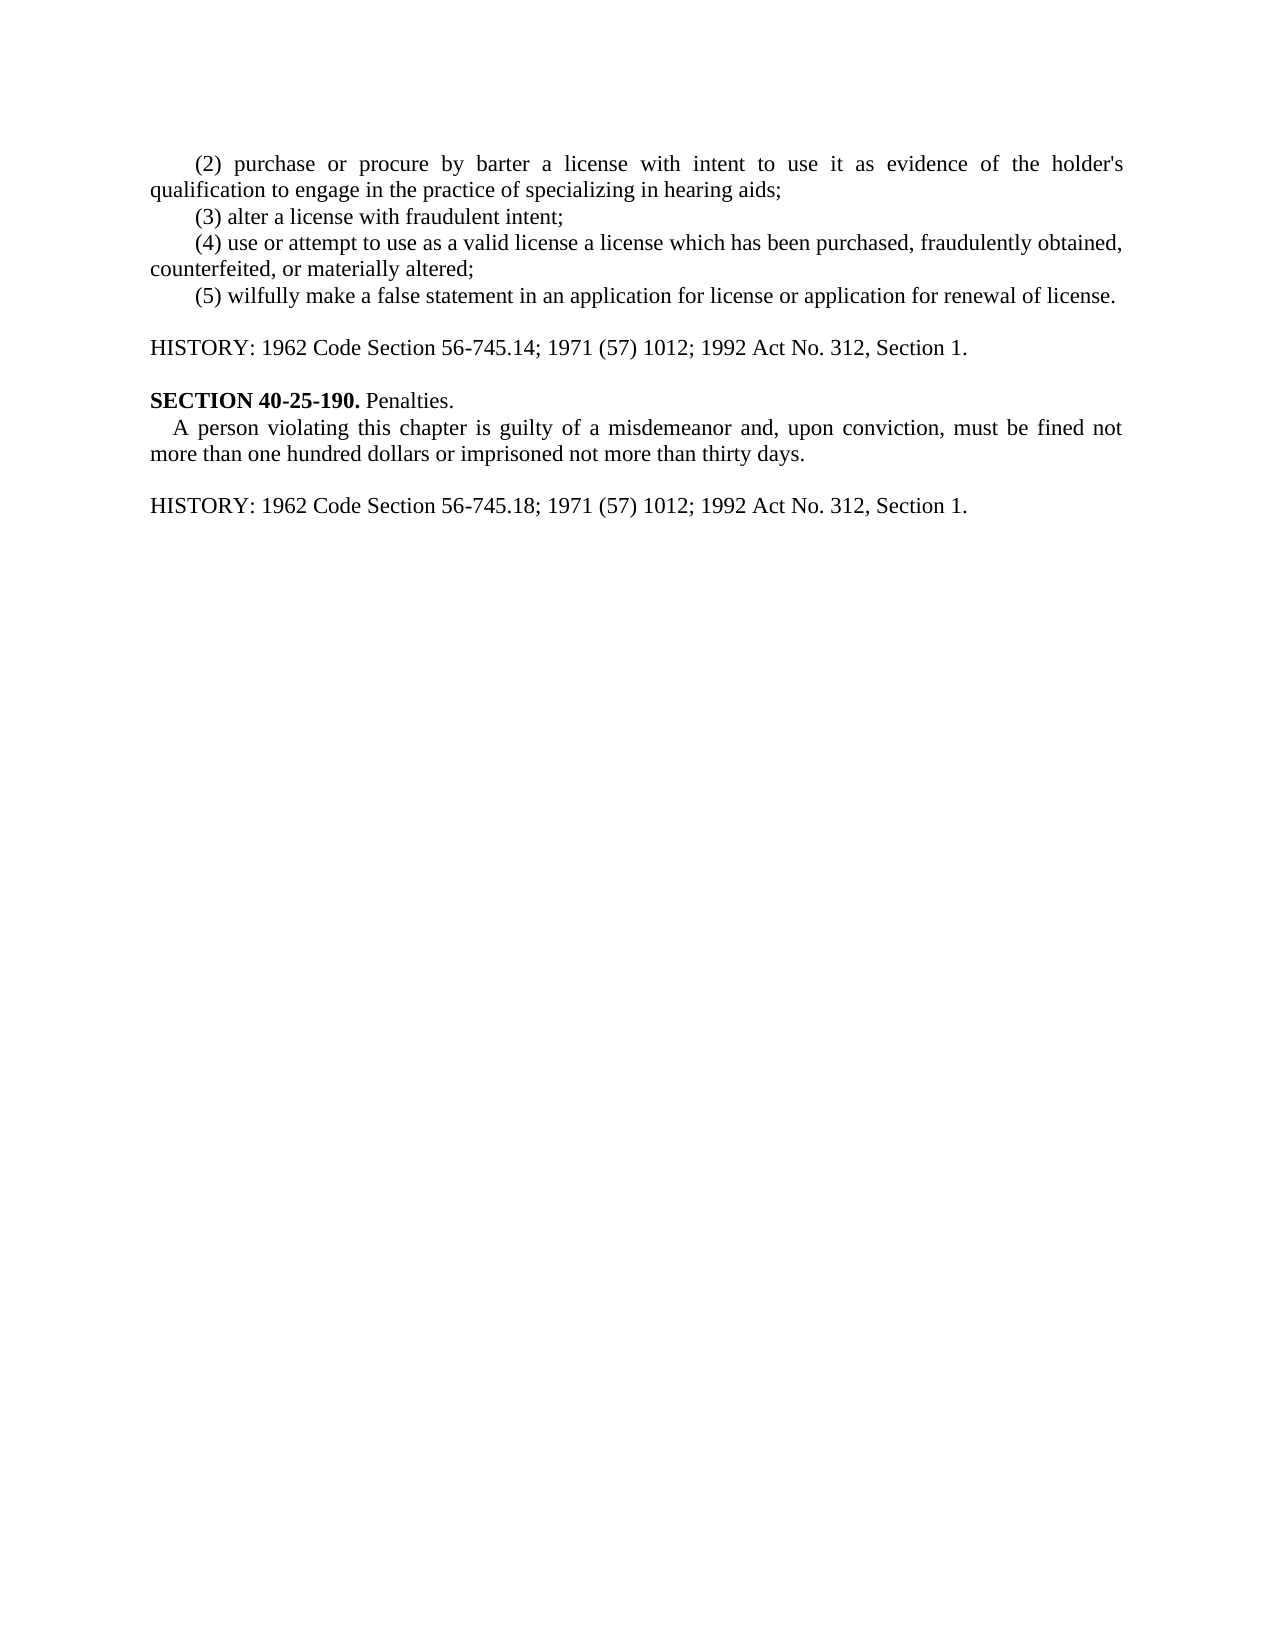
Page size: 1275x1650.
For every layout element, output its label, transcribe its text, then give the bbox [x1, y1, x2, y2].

text A person violating this chapter is guilty of a misdemeanor and, upon conviction, must be fined not more than one hundred dollars or imprisoned not more than thirty days. [150, 413, 1125, 466]
text (4) use or attempt to use as a valid license a license which has been purchased, fraudulently obtained, counterfeited, or materially altered; [150, 229, 1125, 282]
text (5) wilfully make a false statement in an application for license or application for renewal of license. [150, 282, 1125, 308]
text SECTION 40-25-190. Penalties. [150, 387, 1125, 413]
text HISTORY: 1962 Code Section 56-745.18; 1971 (57) 1012; 1992 Act No. 312, Section 1. [150, 493, 1125, 519]
text HISTORY: 1962 Code Section 56-745.14; 1971 (57) 1012; 1992 Act No. 312, Section 1. [150, 334, 1125, 361]
text (3) alter a license with fraudulent intent; [150, 203, 1125, 229]
text (2) purchase or procure by barter a license with intent to use it as evidence of the holder's qualification to engage in the practice of specializing in hearing aids; [150, 150, 1125, 203]
